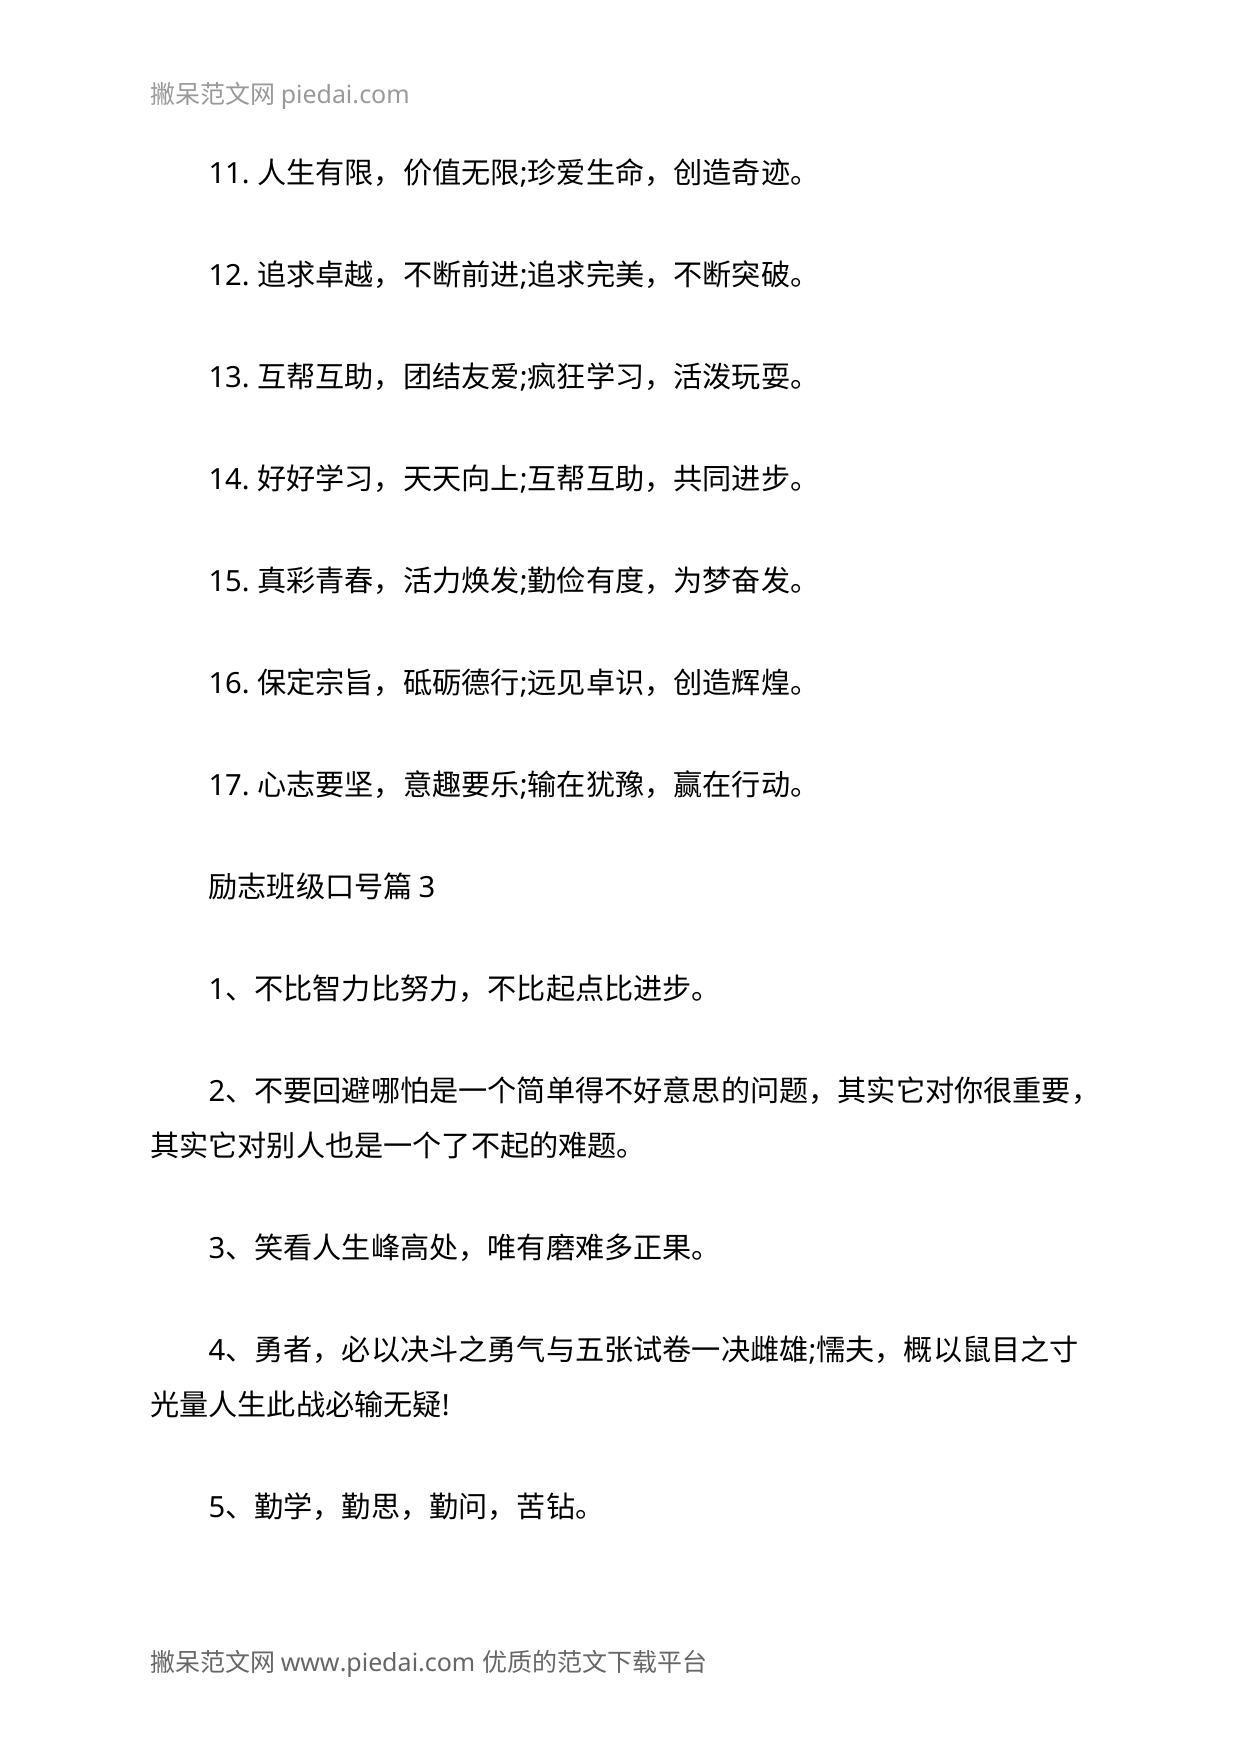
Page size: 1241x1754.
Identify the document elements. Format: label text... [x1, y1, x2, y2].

text 1、不比智力比努力，不比起点比进步。 [150, 966, 1090, 1008]
text 5、勤学，勤思，勤问，苦钻。 [150, 1483, 1090, 1526]
text 16. 保定宗旨，砥砺德行;远见卓识，创造辉煌。 [150, 660, 1090, 702]
text 12. 追求卓越，不断前进;追求完美，不断突破。 [150, 252, 1090, 294]
text 17. 心志要坚，意趣要乐;输在犹豫，赢在行动。 [150, 762, 1090, 804]
text 11. 人生有限，价值无限;珍爱生命，创造奇迹。 [150, 150, 1090, 192]
text 3、笑看人生峰高处，唯有磨难多正果。 [150, 1224, 1090, 1267]
text 4、勇者，必以决斗之勇气与五张试卷一决雌雄;懦夫，概以鼠目之寸光量人生此战必输无疑! [150, 1327, 1090, 1424]
text 励志班级口号篇3 [150, 864, 1090, 906]
text 13. 互帮互助，团结友爱;疯狂学习，活泼玩耍。 [150, 354, 1090, 396]
text 15. 真彩青春，活力焕发;勤俭有度，为梦奋发。 [150, 558, 1090, 600]
text 14. 好好学习，天天向上;互帮互助，共同进步。 [150, 456, 1090, 498]
text 2、不要回避哪怕是一个简单得不好意思的问题，其实它对你很重要，其实它对别人也是一个了不起的难题。 [150, 1068, 1090, 1165]
